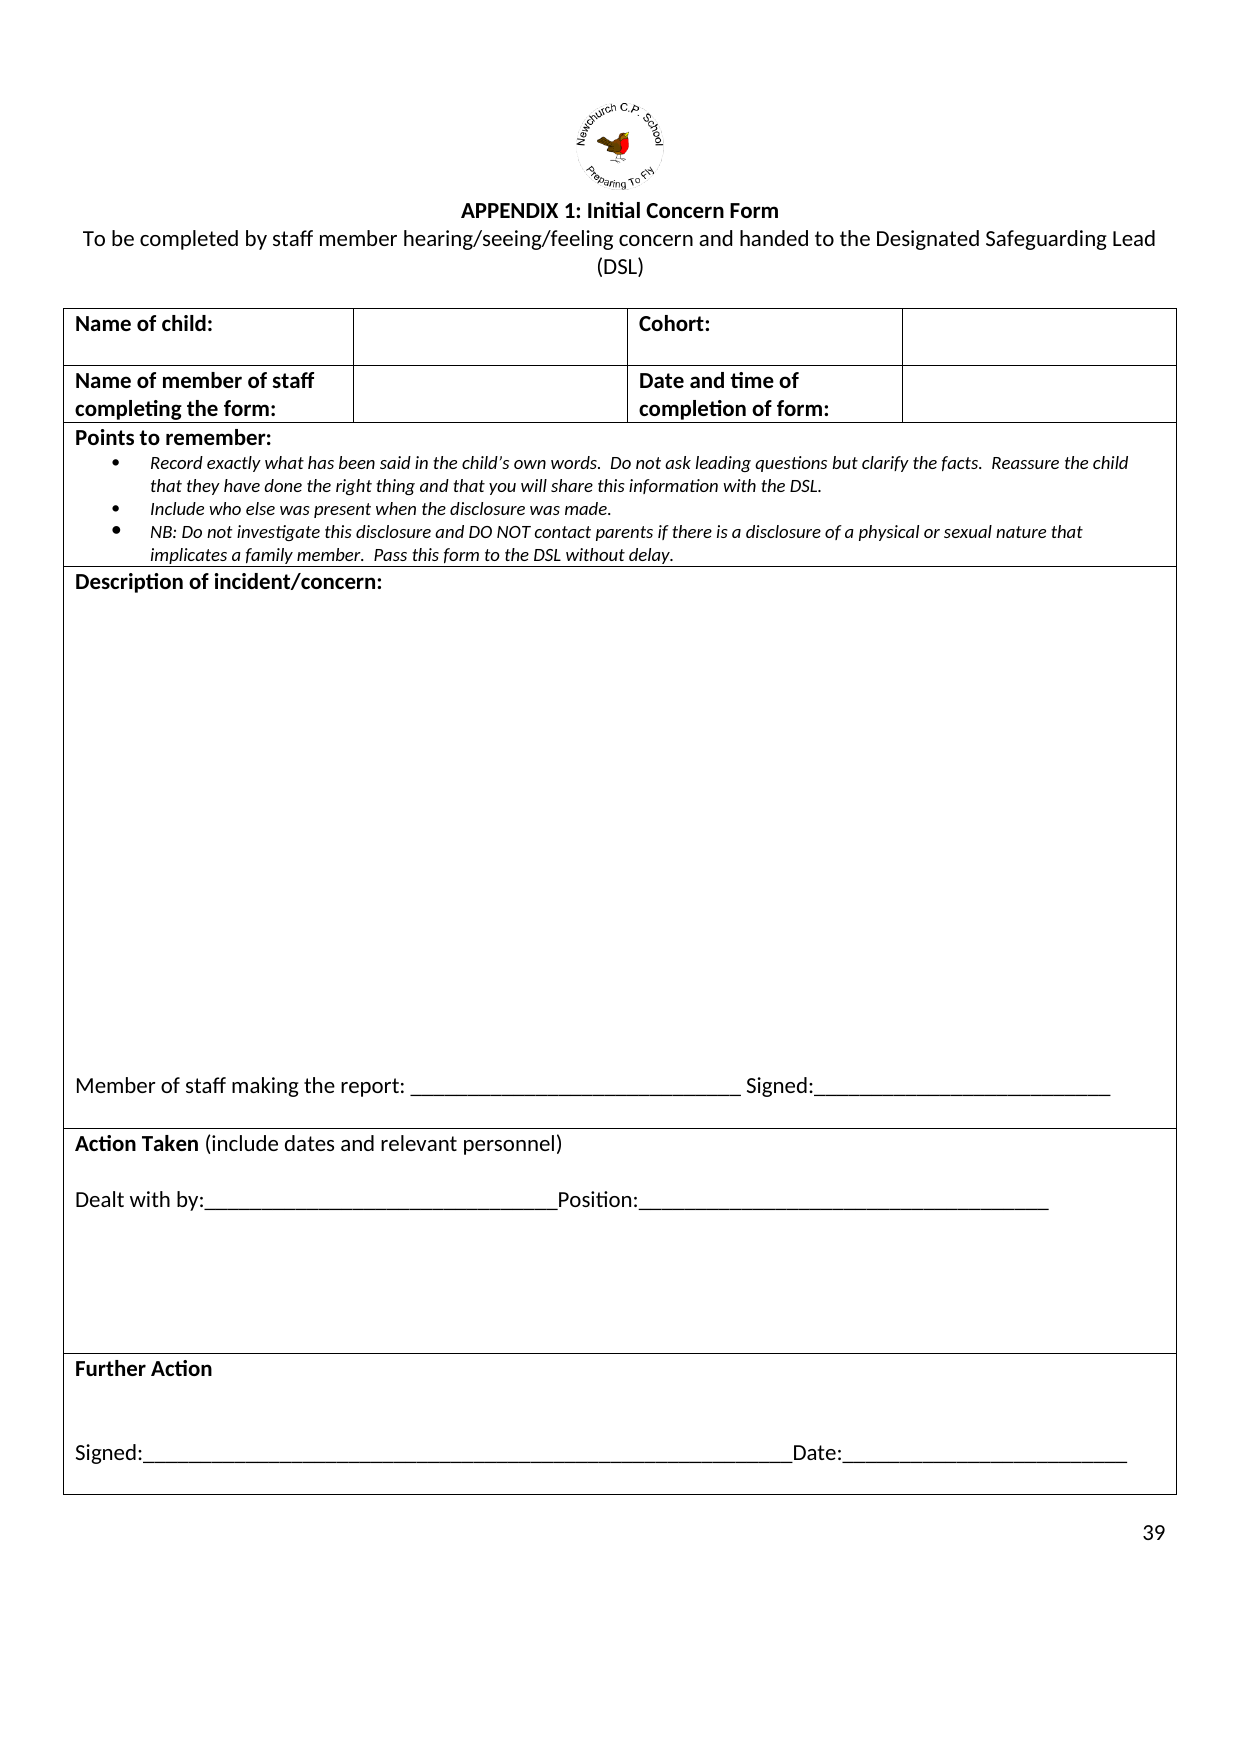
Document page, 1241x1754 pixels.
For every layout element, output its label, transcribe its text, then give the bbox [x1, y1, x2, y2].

text APPENDIX 1: Initial Concern Form [75, 196, 1165, 224]
table_header Cohort: [628, 309, 902, 365]
table_cell Further Action Signed:_________________________________________________________Date:_________________________ [64, 1354, 1176, 1494]
table_cell Name of member of staff completing the form: [64, 366, 353, 422]
table_header [354, 309, 627, 365]
table_header Name of child: [64, 309, 353, 365]
table_cell Date and time of completion of form: [628, 366, 902, 422]
table_cell [903, 366, 1176, 422]
table_cell Action Taken (include dates and relevant personnel) Dealt with by:_______________________________Position:____________________________________ [64, 1129, 1176, 1353]
picture [576, 103, 664, 196]
table_header [903, 309, 1176, 365]
text To be completed by staff member hearing/seeing/feeling concern and handed to the Designated Safeguarding Lead (DSL) [75, 224, 1165, 280]
table_cell Description of incident/concern: Member of staff making the report: _____________________________ Signed:__________________________ [64, 567, 1176, 1128]
table_cell [354, 366, 627, 422]
table_cell Points to remember: Record exactly what has been said in the child’s own words. Do not ask leading questions but clarify the facts. Reassure the child that they have done the right thing and that you will share this information with the DSL. Include who else was present when the disclosure was made. NB: Do not investigate this disclosure and DO NOT contact parents if there is a disclosure of a physical or sexual nature that implicates a family member. Pass this form to the DSL without delay. [64, 423, 1176, 566]
